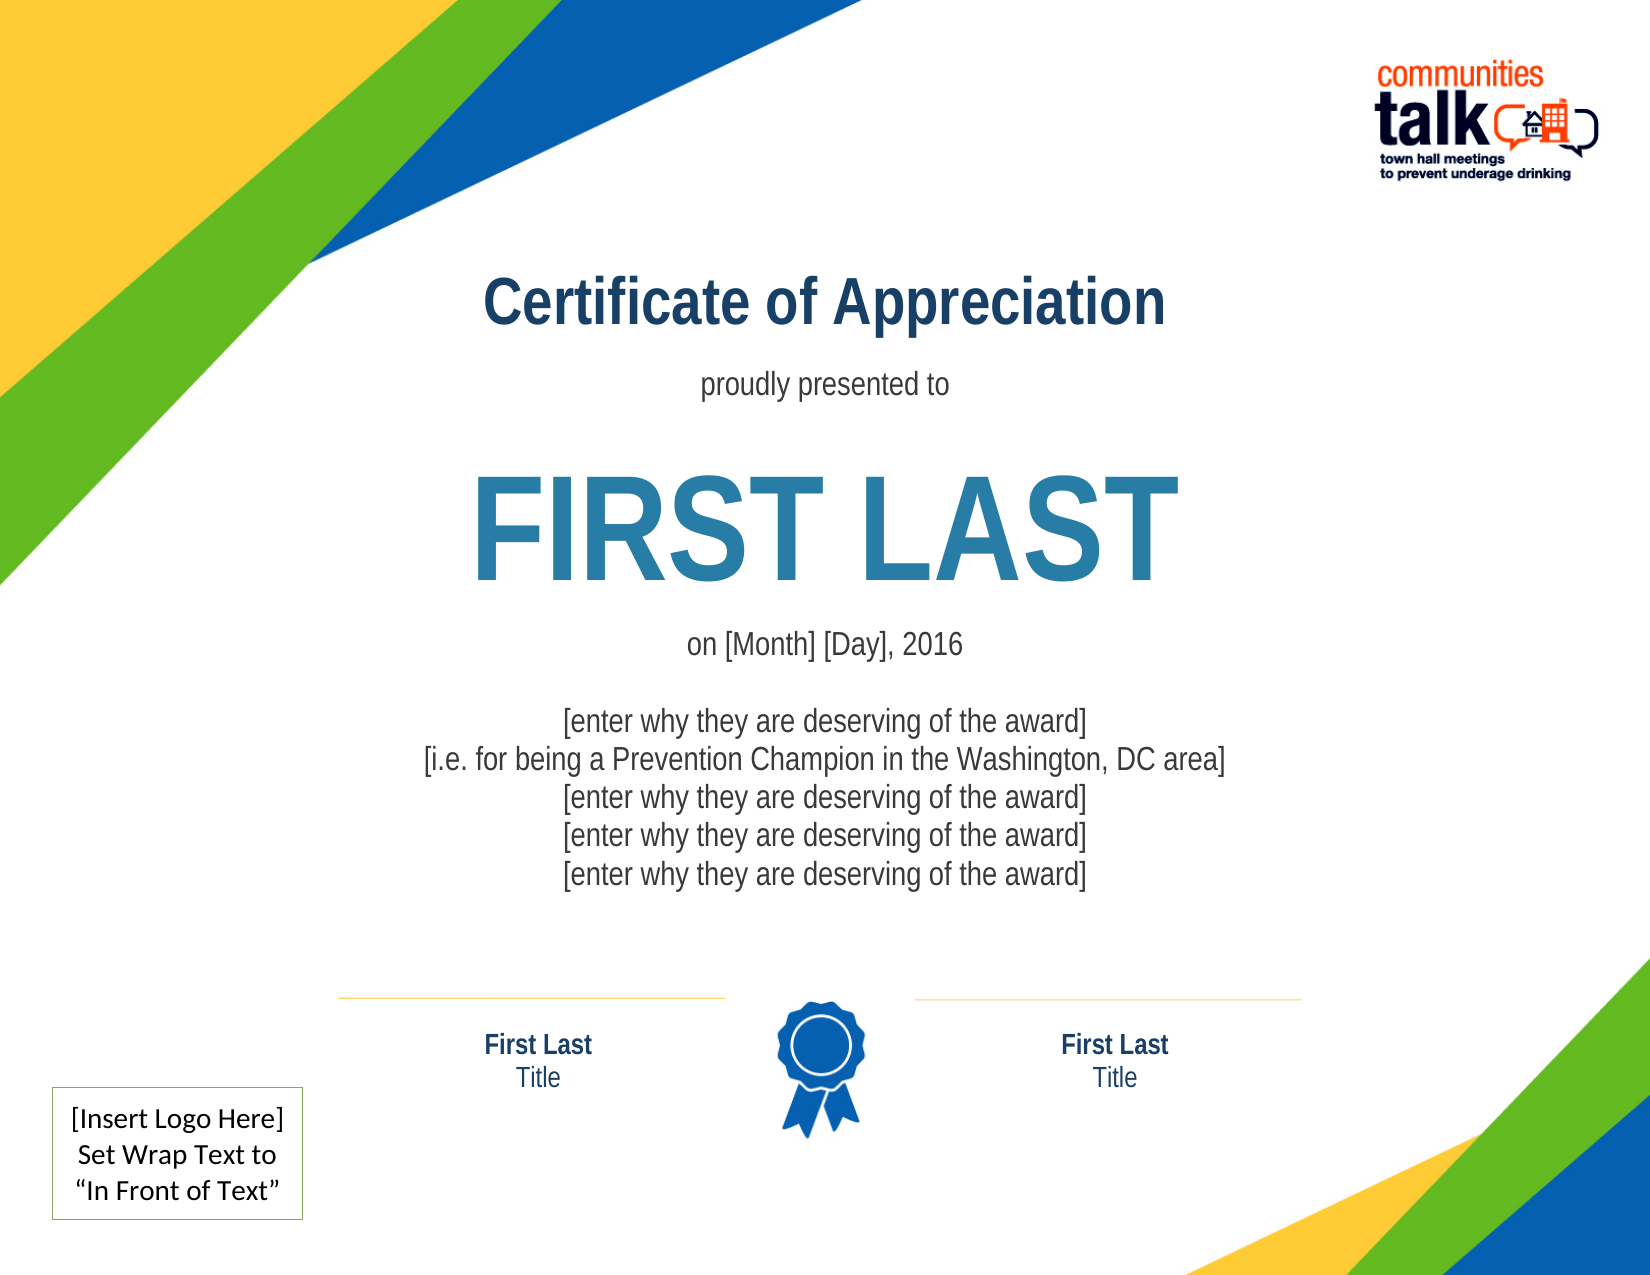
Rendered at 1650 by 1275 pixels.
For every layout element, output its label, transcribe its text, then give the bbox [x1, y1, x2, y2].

text proudly presented to [300, 364, 1350, 402]
text FIRST LAST [300, 440, 1350, 612]
text [enter why they are deserving of the award] [300, 777, 1350, 816]
text [enter why they are deserving of the award] [300, 816, 1350, 854]
text [i.e. for being a Prevention Champion in the Washington, DC area] [300, 739, 1350, 777]
text on [Month] [Day], 2016 [300, 624, 1350, 663]
text [enter why they are deserving of the award] [300, 854, 1350, 892]
text Certificate of Appreciation [300, 262, 1350, 339]
text [enter why they are deserving of the award] [300, 701, 1350, 739]
picture [0, 0, 1650, 1275]
